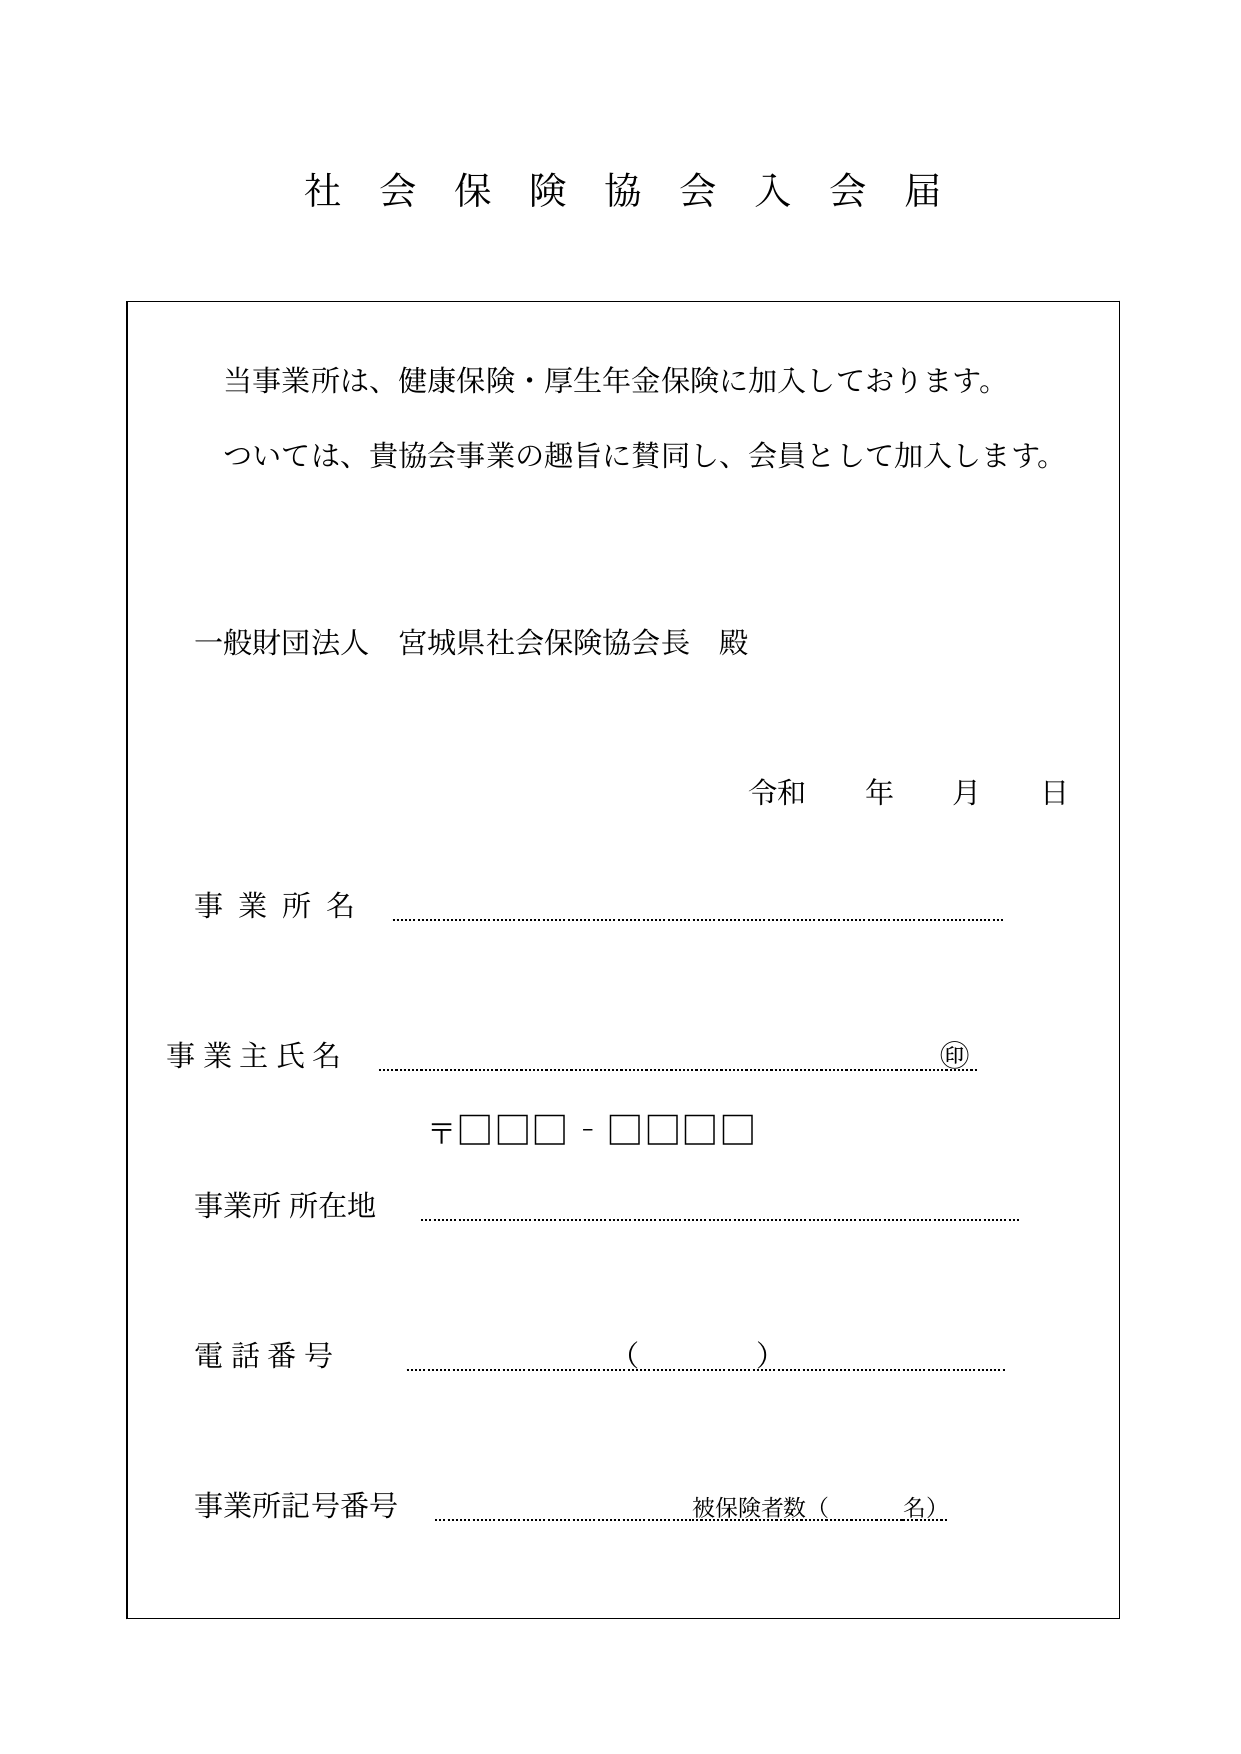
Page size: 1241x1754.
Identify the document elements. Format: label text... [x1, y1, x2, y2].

text 事業所記号番号 被保険者数（ 名） [136, 1466, 1110, 1541]
text 社 会 保 険 協 会 入 会 届 [136, 151, 1110, 226]
text 令和 年 月 日 [136, 754, 1110, 829]
text 事 業 所 名 [136, 866, 1110, 941]
text 事 業 主 氏 名 ㊞ [136, 1016, 1110, 1091]
text ついては、貴協会事業の趣旨に賛同し、会員として加入します。 [136, 416, 1110, 491]
text 事業所 所在地 [136, 1166, 1110, 1241]
text 一般財団法人 宮城県社会保険協会長 殿 [136, 604, 1110, 679]
text 電 話 番 号 （ ） [136, 1316, 1110, 1391]
text 当事業所は、健康保険・厚生年金保険に加入しております。 [136, 341, 1110, 416]
text 〒□□□‐□□□□ [136, 1091, 1110, 1166]
